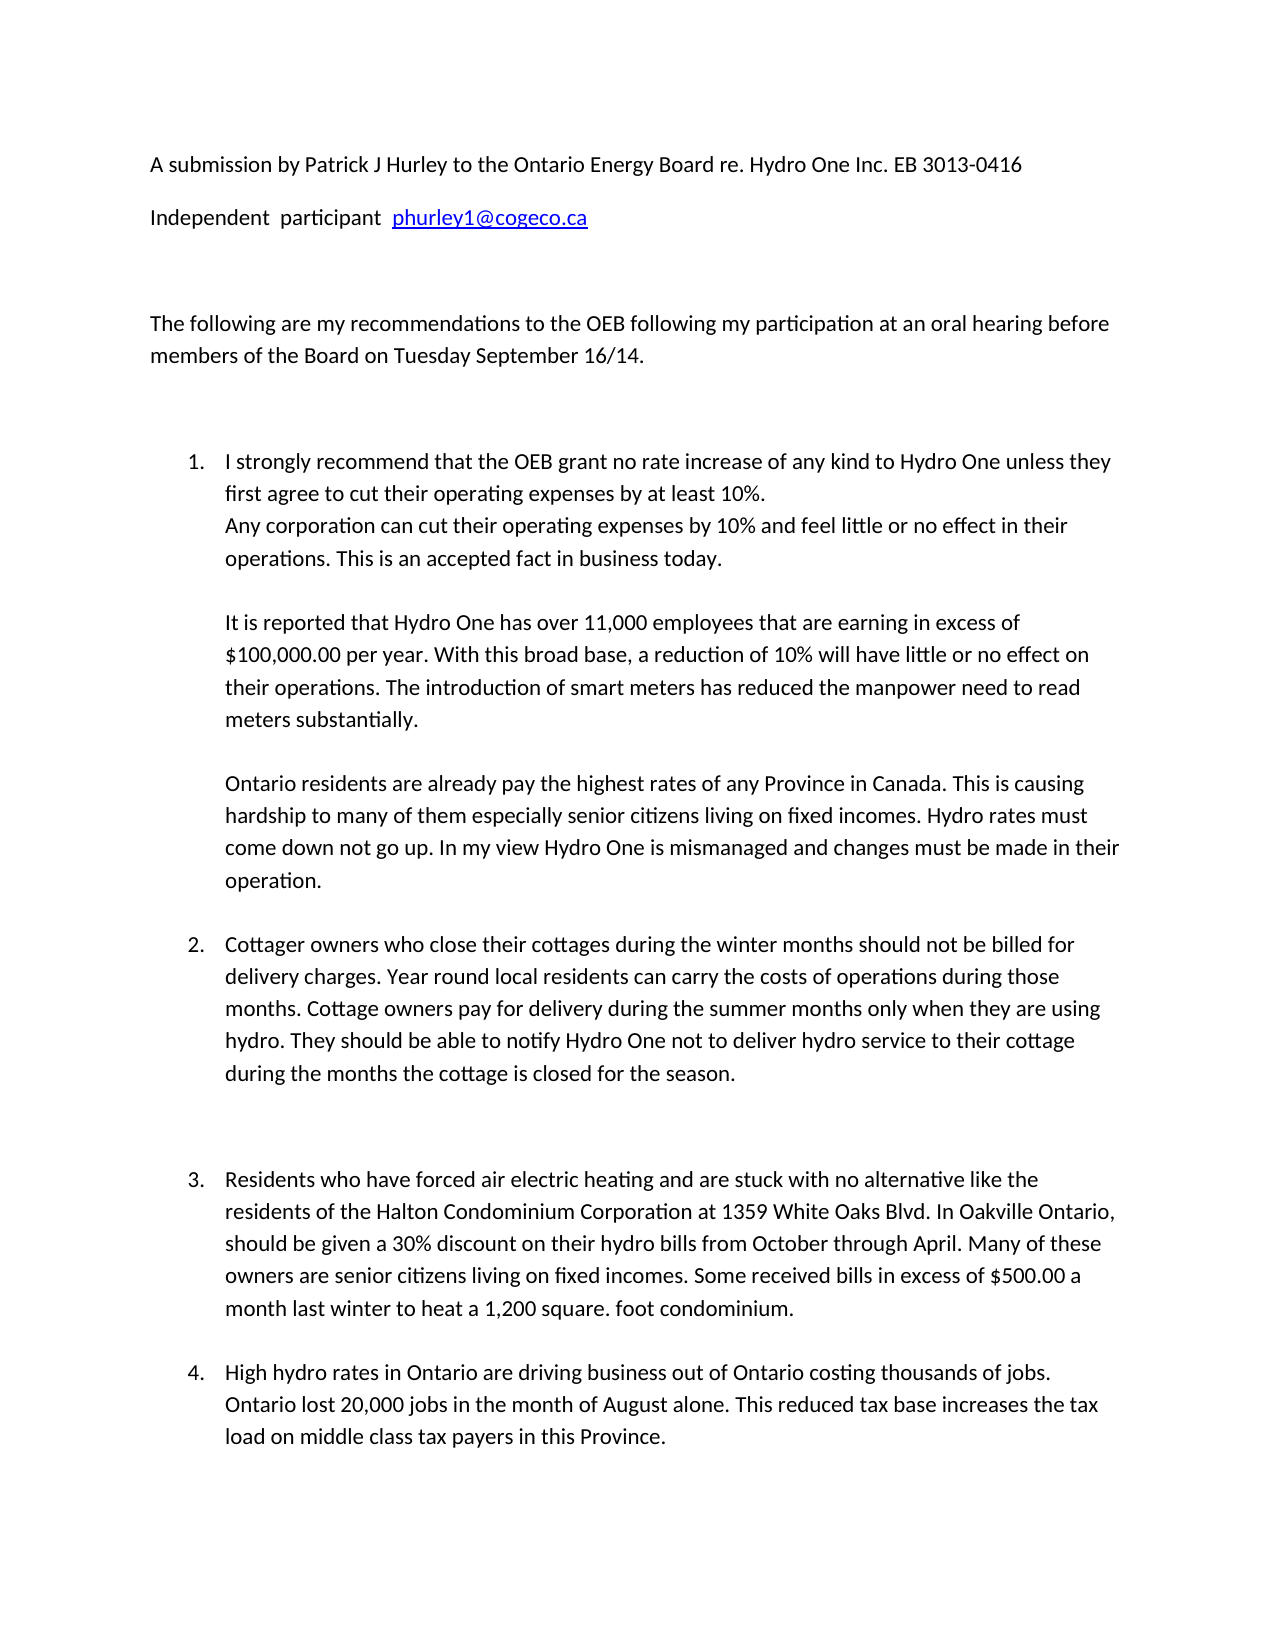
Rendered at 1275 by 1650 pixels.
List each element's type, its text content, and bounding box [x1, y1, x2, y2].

list Cottager owners who close their cottages during the winter months should not be billed for delivery charges. Year round local residents can carry the costs of operations during those months. Cottage owners pay for delivery during the summer months only when they are using hydro. They should be able to notify Hydro One not to deliver hydro service to their cottage during the months the cottage is closed for the season. [187, 930, 1125, 1087]
text A submission by Patrick J Hurley to the Ontario Energy Board re. Hydro One Inc. EB 3013-0416 [150, 150, 1125, 178]
list I strongly recommend that the OEB grant no rate increase of any kind to Hydro One unless they first agree to cut their operating expenses by at least 10%. [187, 447, 1125, 507]
text The following are my recommendations to the OEB following my participation at an oral hearing before members of the Board on Tuesday September 16/14. [150, 309, 1125, 369]
list High hydro rates in Ontario are driving business out of Ontario costing thousands of jobs. Ontario lost 20,000 jobs in the month of August alone. This reduced tax base increases the tax load on middle class tax payers in this Province. [187, 1358, 1125, 1450]
list Ontario residents are already pay the highest rates of any Province in Canada. This is causing hardship to many of them especially senior citizens living on fixed incomes. Hydro rates must come down not go up. In my view Hydro One is mismanaged and changes must be made in their operation. [225, 769, 1125, 894]
list Any corporation can cut their operating expenses by 10% and feel little or no effect in their operations. This is an accepted fact in business today. [225, 512, 1125, 572]
list It is reported that Hydro One has over 11,000 employees that are earning in excess of $100,000.00 per year. With this broad base, a reduction of 10% will have little or no effect on their operations. The introduction of smart meters has reduced the manpower need to read meters substantially. [225, 608, 1125, 733]
text Independent participant phurley1@cogeco.ca [150, 203, 1125, 231]
list Residents who have forced air electric heating and are stuck with no alternative like the residents of the Halton Condominium Corporation at 1359 White Oaks Blvd. In Oakville Ontario, should be given a 30% discount on their hydro bills from October through April. Many of these owners are senior citizens living on fixed incomes. Some received bills in excess of $500.00 a month last winter to heat a 1,200 square. foot condominium. [187, 1165, 1125, 1322]
